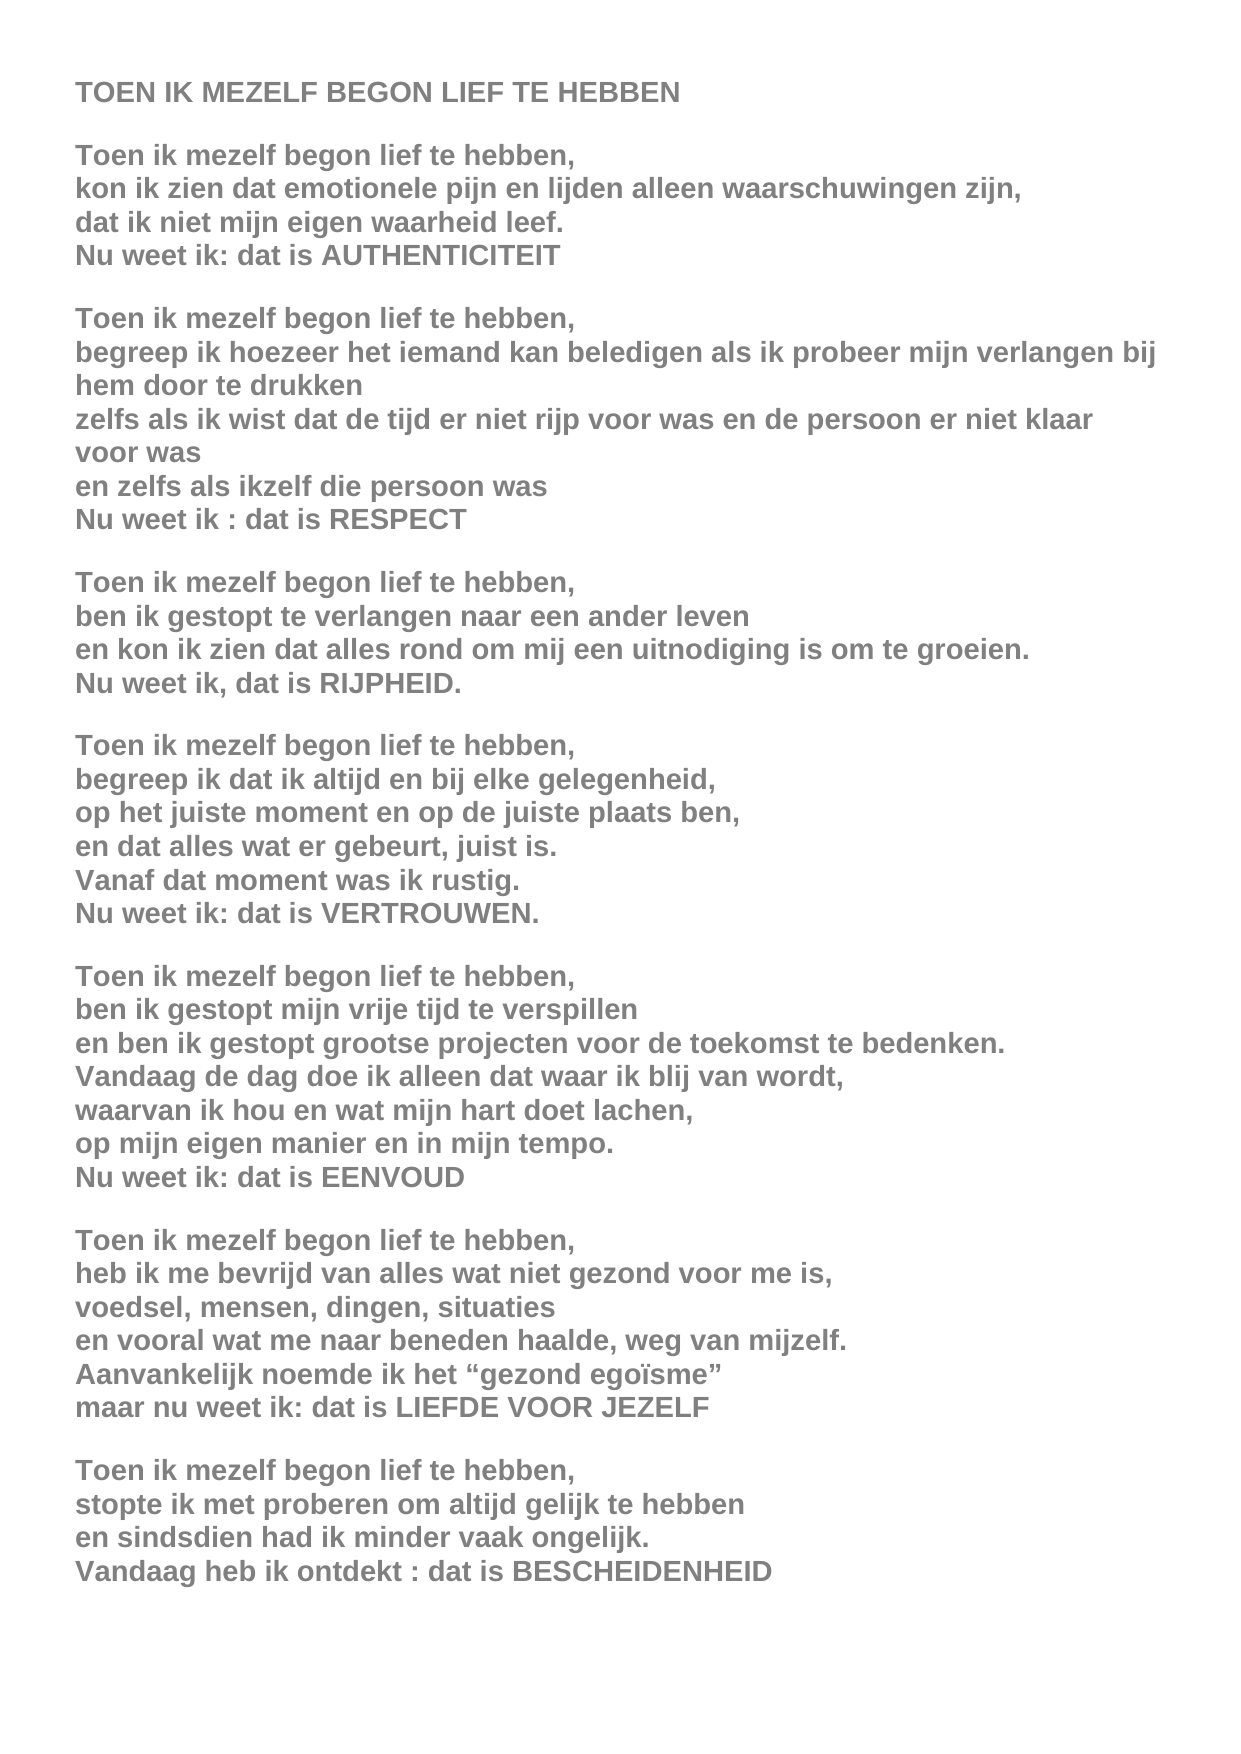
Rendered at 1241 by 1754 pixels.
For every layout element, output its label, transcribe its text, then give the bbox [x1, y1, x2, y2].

text TOEN IK MEZELF BEGON LIEF TE HEBBEN [75, 75, 1165, 108]
text Toen ik mezelf begon lief te hebben, begreep ik dat ik altijd en bij elke gelegenheid, op het juiste moment en op de juiste plaats ben, en dat alles wat er gebeurt, juist is. Vanaf dat moment was ik rustig. Nu weet ik: dat is VERTROUWEN. [75, 728, 1165, 929]
text Toen ik mezelf begon lief te hebben, heb ik me bevrijd van alles wat niet gezond voor me is, voedsel, mensen, dingen, situaties en vooral wat me naar beneden haalde, weg van mijzelf. Aanvankelijk noemde ik het “gezond egoïsme” maar nu weet ik: dat is LIEFDE VOOR JEZELF [75, 1223, 1165, 1424]
text Toen ik mezelf begon lief te hebben, kon ik zien dat emotionele pijn en lijden alleen waarschuwingen zijn, dat ik niet mijn eigen waarheid leef. Nu weet ik: dat is AUTHENTICITEIT [75, 138, 1165, 272]
text Toen ik mezelf begon lief te hebben, ben ik gestopt mijn vrije tijd te verspillen en ben ik gestopt grootse projecten voor de toekomst te bedenken. Vandaag de dag doe ik alleen dat waar ik blij van wordt, waarvan ik hou en wat mijn hart doet lachen, op mijn eigen manier en in mijn tempo. Nu weet ik: dat is EENVOUD [75, 959, 1165, 1193]
text Toen ik mezelf begon lief te hebben, begreep ik hoezeer het iemand kan beledigen als ik probeer mijn verlangen bij hem door te drukken zelfs als ik wist dat de tijd er niet rijp voor was en de persoon er niet klaar voor was en zelfs als ikzelf die persoon was Nu weet ik : dat is RESPECT [75, 301, 1165, 536]
text Toen ik mezelf begon lief te hebben, ben ik gestopt te verlangen naar een ander leven en kon ik zien dat alles rond om mij een uitnodiging is om te groeien. Nu weet ik, dat is RIJPHEID. [75, 565, 1165, 699]
text Toen ik mezelf begon lief te hebben, stopte ik met proberen om altijd gelijk te hebben en sindsdien had ik minder vaak ongelijk. Vandaag heb ik ontdekt : dat is BESCHEIDENHEID [75, 1453, 1165, 1587]
